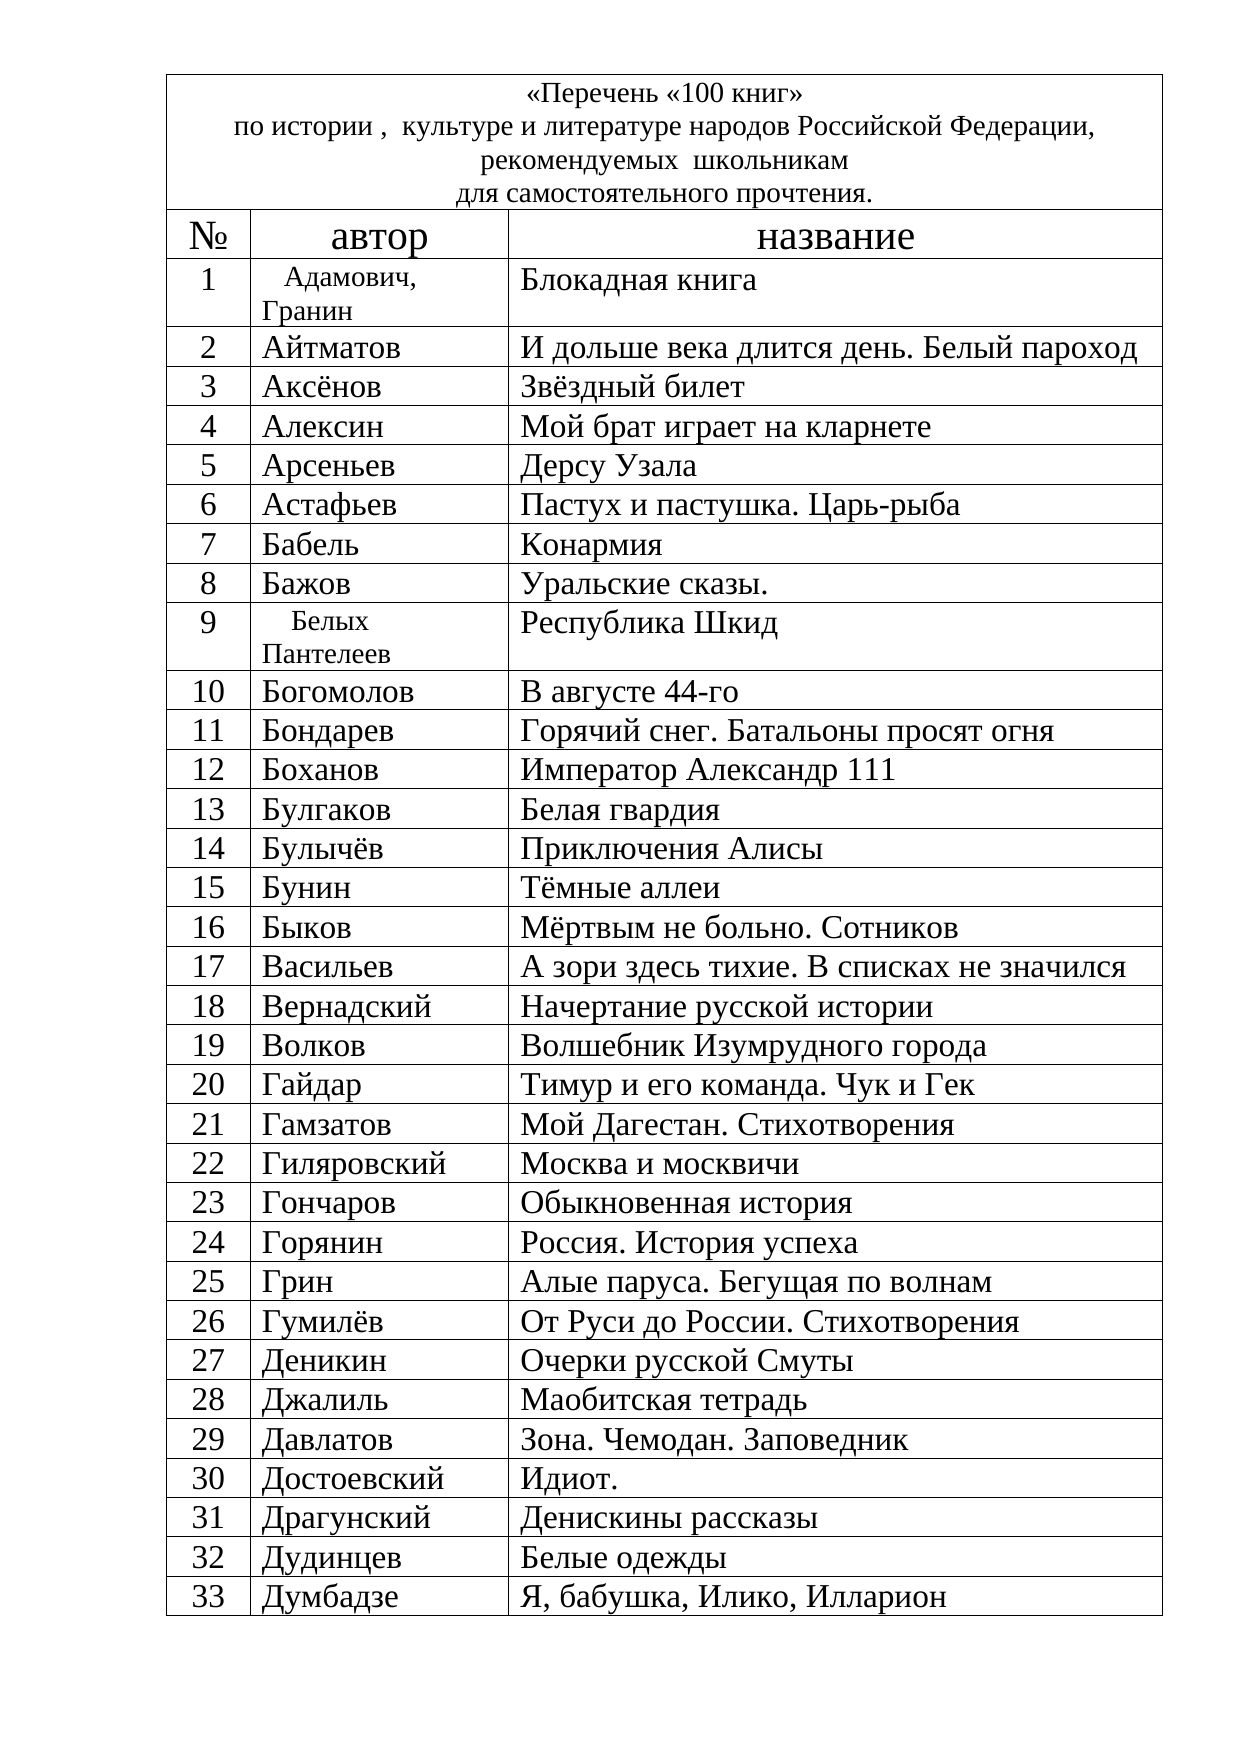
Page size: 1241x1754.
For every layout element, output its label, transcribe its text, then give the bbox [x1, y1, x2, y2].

table_cell Белая гвардия [509, 789, 1162, 827]
table_cell 6 [167, 485, 250, 523]
table_cell Республика Шкид [509, 603, 1162, 670]
table_cell Астафьев [251, 485, 508, 523]
table_cell Драгунский [251, 1498, 508, 1536]
table_cell 23 [167, 1183, 250, 1221]
table_cell 2 [167, 327, 250, 366]
table_cell 27 [167, 1340, 250, 1379]
table_cell Аксёнов [251, 367, 508, 405]
table_cell 17 [167, 947, 250, 985]
table_cell А зори здесь тихие. В списках не значился [509, 947, 1162, 985]
table_cell Бажов [251, 564, 508, 602]
table_cell 32 [167, 1537, 250, 1576]
table_cell В августе 44-го [509, 671, 1162, 709]
table_cell Москва и москвичи [509, 1144, 1162, 1182]
table_cell 3 [167, 367, 250, 405]
table_cell Джалиль [251, 1380, 508, 1418]
table_cell Гамзатов [251, 1104, 508, 1142]
table_cell 28 [167, 1380, 250, 1418]
table_cell 22 [167, 1144, 250, 1182]
table_cell Адамович, Гранин [251, 259, 508, 326]
table_cell 31 [167, 1498, 250, 1536]
table_cell Арсеньев [251, 445, 508, 484]
table_cell Деникин [251, 1340, 508, 1379]
table_cell От Руси до России. Стихотворения [509, 1301, 1162, 1339]
table_cell Маобитская тетрадь [509, 1380, 1162, 1418]
table_cell Быков [251, 907, 508, 946]
table_cell Император Александр 111 [509, 750, 1162, 788]
table_cell 20 [167, 1065, 250, 1103]
table_cell Давлатов [251, 1419, 508, 1457]
table_cell Очерки русской Смуты [509, 1340, 1162, 1379]
table_cell Гайдар [251, 1065, 508, 1103]
table_cell И дольше века длится день. Белый пароход [509, 327, 1162, 366]
table_cell Волшебник Изумрудного города [509, 1025, 1162, 1064]
table_cell 5 [167, 445, 250, 484]
table_cell Конармия [509, 524, 1162, 562]
table_cell Булычёв [251, 829, 508, 867]
table_cell Бунин [251, 868, 508, 906]
table_cell 8 [167, 564, 250, 602]
table_cell 15 [167, 868, 250, 906]
table_cell Горянин [251, 1222, 508, 1261]
table_cell Уральские сказы. [509, 564, 1162, 602]
table_cell Мой брат играет на кларнете [509, 406, 1162, 444]
table_cell Алексин [251, 406, 508, 444]
table_cell 1 [167, 259, 250, 326]
table_cell 24 [167, 1222, 250, 1261]
table_cell 7 [167, 524, 250, 562]
table_cell 30 [167, 1459, 250, 1497]
table_cell Васильев [251, 947, 508, 985]
table_cell Айтматов [251, 327, 508, 366]
table_cell Гиляровский [251, 1144, 508, 1182]
table_cell Россия. История успеха [509, 1222, 1162, 1261]
table_cell Звёздный билет [509, 367, 1162, 405]
table_cell Идиот. [509, 1459, 1162, 1497]
table_cell Дудинцев [251, 1537, 508, 1576]
table_cell Пастух и пастушка. Царь-рыба [509, 485, 1162, 523]
table_cell 18 [167, 986, 250, 1024]
table_cell 14 [167, 829, 250, 867]
table_cell Гумилёв [251, 1301, 508, 1339]
table_cell 26 [167, 1301, 250, 1339]
table_cell 10 [167, 671, 250, 709]
table_cell Зона. Чемодан. Заповедник [509, 1419, 1162, 1457]
table_cell Обыкновенная история [509, 1183, 1162, 1221]
table_cell 21 [167, 1104, 250, 1142]
table_cell Горячий снег. Батальоны просят огня [509, 710, 1162, 749]
table_cell № [167, 210, 250, 258]
table_cell 12 [167, 750, 250, 788]
table_cell 29 [167, 1419, 250, 1457]
table_cell 33 [167, 1577, 250, 1615]
table_header «Перечень «100 книг» по истории , культуре и литературе народов Российской Федерации, рекомендуемых школьникам для самостоятельного прочтения. [167, 75, 1162, 209]
table_cell Бабель [251, 524, 508, 562]
table_cell Денискины рассказы [509, 1498, 1162, 1536]
table_cell Белые одежды [509, 1537, 1162, 1576]
table_cell Думбадзе [251, 1577, 508, 1615]
table_cell Богомолов [251, 671, 508, 709]
table_cell 13 [167, 789, 250, 827]
table_cell Боханов [251, 750, 508, 788]
table_cell Я, бабушка, Илико, Илларион [509, 1577, 1162, 1615]
table_cell Блокадная книга [509, 259, 1162, 326]
table_cell 11 [167, 710, 250, 749]
table_cell 19 [167, 1025, 250, 1064]
table_cell Приключения Алисы [509, 829, 1162, 867]
table_cell Достоевский [251, 1459, 508, 1497]
table_cell Дерсу Узала [509, 445, 1162, 484]
table_cell Тёмные аллеи [509, 868, 1162, 906]
table_cell Бондарев [251, 710, 508, 749]
table_cell Алые паруса. Бегущая по волнам [509, 1262, 1162, 1300]
table_cell Грин [251, 1262, 508, 1300]
table_cell название [509, 210, 1162, 258]
table_cell Белых Пантелеев [251, 603, 508, 670]
table_cell Вернадский [251, 986, 508, 1024]
table_cell 25 [167, 1262, 250, 1300]
table_cell Мёртвым не больно. Сотников [509, 907, 1162, 946]
table_cell 4 [167, 406, 250, 444]
table_cell Мой Дагестан. Стихотворения [509, 1104, 1162, 1142]
table_cell автор [251, 210, 508, 258]
table_cell Волков [251, 1025, 508, 1064]
table_cell 9 [167, 603, 250, 670]
table_cell Булгаков [251, 789, 508, 827]
table_cell Гончаров [251, 1183, 508, 1221]
table_cell Начертание русской истории [509, 986, 1162, 1024]
table_cell 16 [167, 907, 250, 946]
table_cell Тимур и его команда. Чук и Гек [509, 1065, 1162, 1103]
